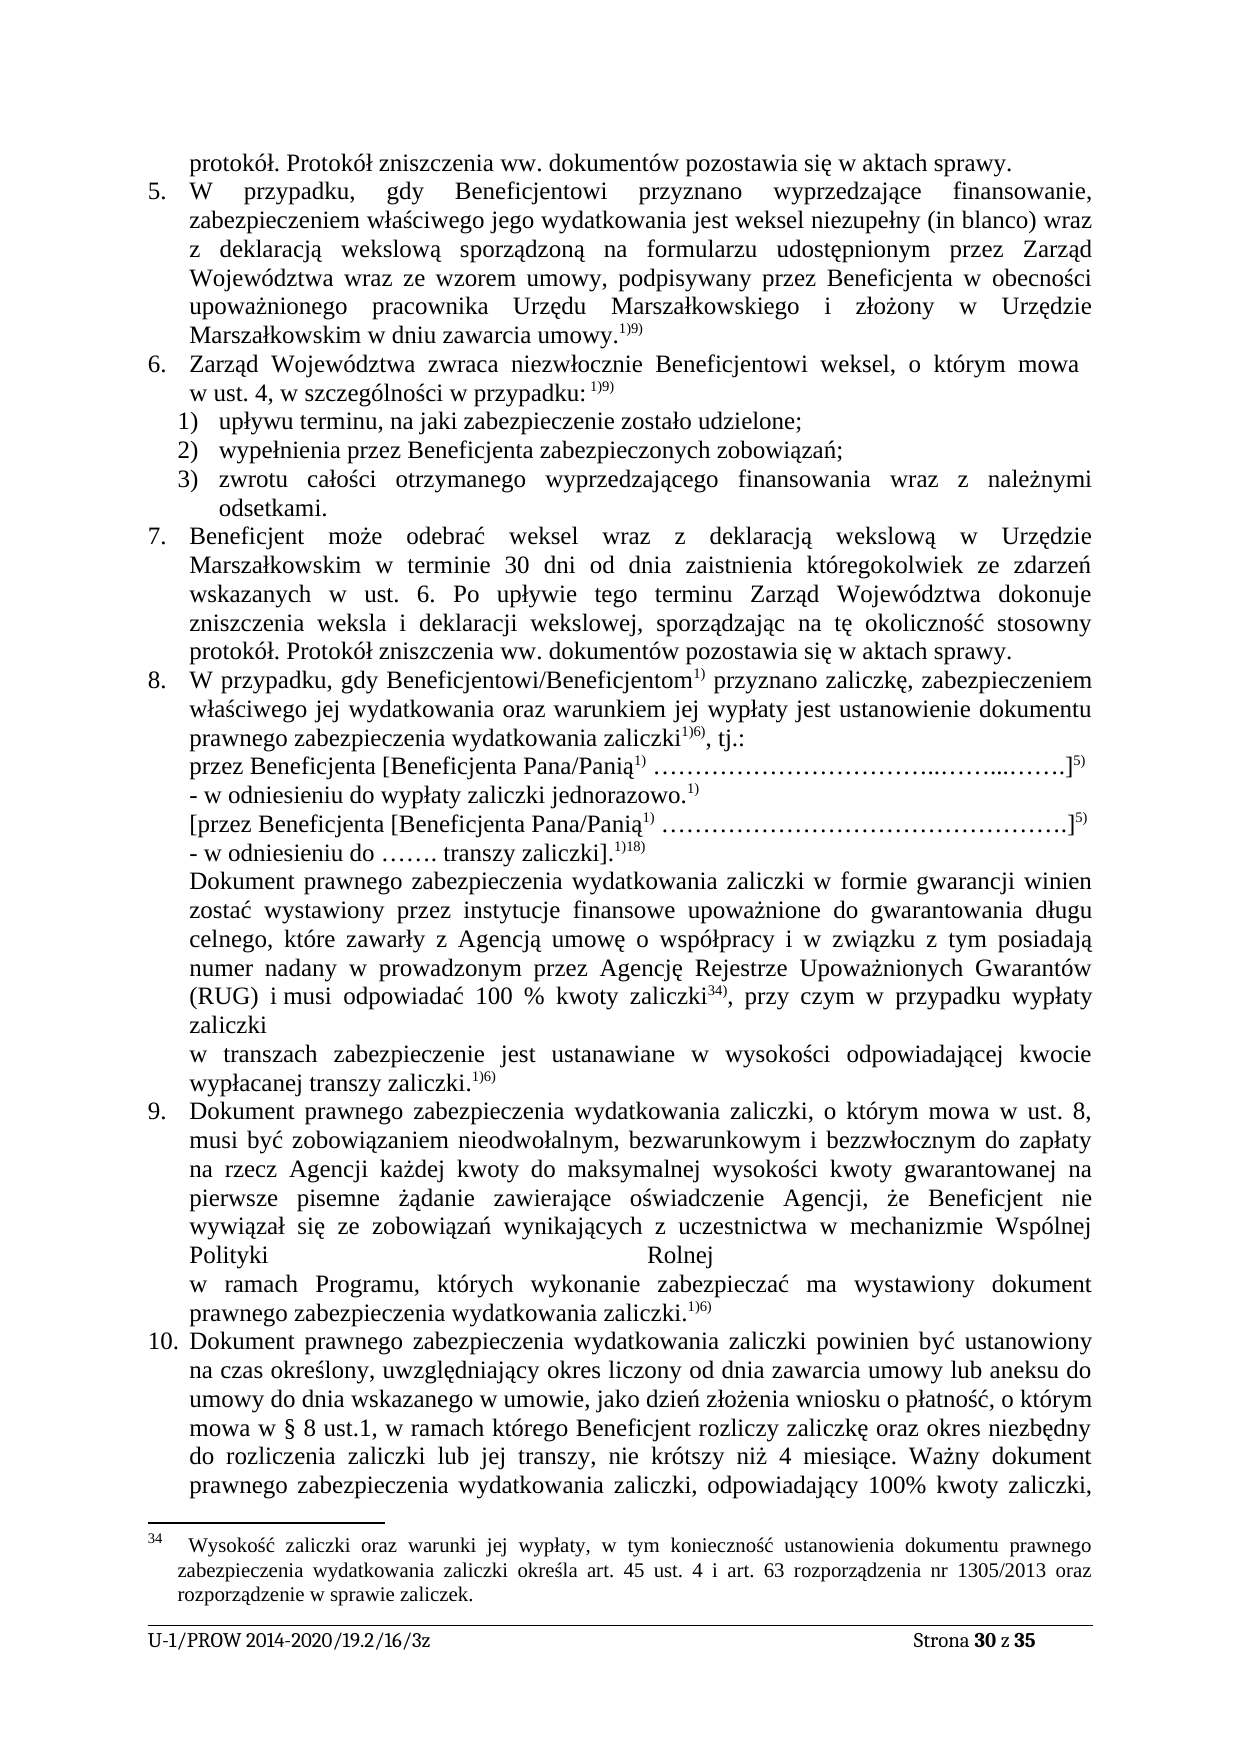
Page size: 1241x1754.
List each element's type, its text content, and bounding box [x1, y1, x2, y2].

text - w odniesieniu do wypłaty zaliczki jednorazowo.1) [189, 780, 1093, 809]
text Dokument prawnego zabezpieczenia wydatkowania zaliczki w formie gwarancji winien zostać wystawiony przez instytucje finansowe upoważnione do gwarantowania długu celnego, które zawarły z Agencją umowę o współpracy i w związku z tym posiadają numer nadany w prowadzonym przez Agencję Rejestrze Upoważnionych Gwarantów (RUG) i musi odpowiadać 100 % kwoty zaliczki), przy czym w przypadku wypłaty zaliczki w transzach zabezpieczenie jest ustanawiane w wysokości odpowiadającej kwocie wypłacanej transzy zaliczki.1)6) [189, 866, 1093, 1096]
list Dokument prawnego zabezpieczenia wydatkowania zaliczki, o którym mowa w ust. 8, musi być zobowiązaniem nieodwołalnym, bezwarunkowym i bezzwłocznym do zapłaty na rzecz Agencji każdej kwoty do maksymalnej wysokości kwoty gwarantowanej na pierwsze pisemne żądanie zawierające oświadczenie Agencji, że Beneficjent nie wywiązał się ze zobowiązań wynikających z uczestnictwa w mechanizmie Wspólnej Polityki Rolnej w ramach Programu, których wykonanie zabezpieczać ma wystawiony dokument prawnego zabezpieczenia wydatkowania zaliczki.1)6) [148, 1096, 1093, 1326]
text - w odniesieniu do ……. transzy zaliczki].1)18) [189, 838, 1093, 866]
list zwrotu całości otrzymanego wyprzedzającego finansowania wraz z należnymi odsetkami. [177, 464, 1093, 521]
text [przez Beneficjenta [Beneficjenta Pana/Panią1) ………………………………………….]5) [189, 809, 1093, 838]
list wypełnienia przez Beneficjenta zabezpieczonych zobowiązań; [177, 435, 1093, 464]
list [148, 148, 1093, 176]
list W przypadku, gdy Beneficjentowi/Beneficjentom1) przyznano zaliczkę, zabezpieczeniem właściwego jej wydatkowania oraz warunkiem jej wypłaty jest ustanowienie dokumentu prawnego zabezpieczenia wydatkowania zaliczki1)6), tj.: [148, 665, 1093, 751]
list W przypadku, gdy Beneficjentowi przyznano wyprzedzające finansowanie, zabezpieczeniem właściwego jego wydatkowania jest weksel niezupełny (in blanco) wraz z deklaracją wekslową sporządzoną na formularzu udostępnionym przez Zarząd Województwa wraz ze wzorem umowy, podpisywany przez Beneficjenta w obecności upoważnionego pracownika Urzędu Marszałkowskiego i złożony w Urzędzie Marszałkowskim w dniu zawarcia umowy.1)9) [148, 176, 1093, 349]
list Zarząd Województwa zwraca niezwłocznie Beneficjentowi weksel, o którym mowa w ust. 4, w szczególności w przypadku: 1)9) [148, 349, 1093, 406]
list Beneficjent może odebrać weksel wraz z deklaracją wekslową w Urzędzie Marszałkowskim w terminie 30 dni od dnia zaistnienia któregokolwiek ze zdarzeń wskazanych w ust. 6. Po upływie tego terminu Zarząd Województwa dokonuje zniszczenia weksla i deklaracji wekslowej, sporządzając na tę okoliczność stosowny protokół. Protokół zniszczenia ww. dokumentów pozostawia się w aktach sprawy. [148, 521, 1093, 665]
text przez Beneficjenta [Beneficjenta Pana/Panią1) ……………………………..……...…….]5) [189, 751, 1093, 780]
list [148, 1326, 1093, 1499]
list upływu terminu, na jaki zabezpieczenie zostało udzielone; [177, 406, 1093, 435]
